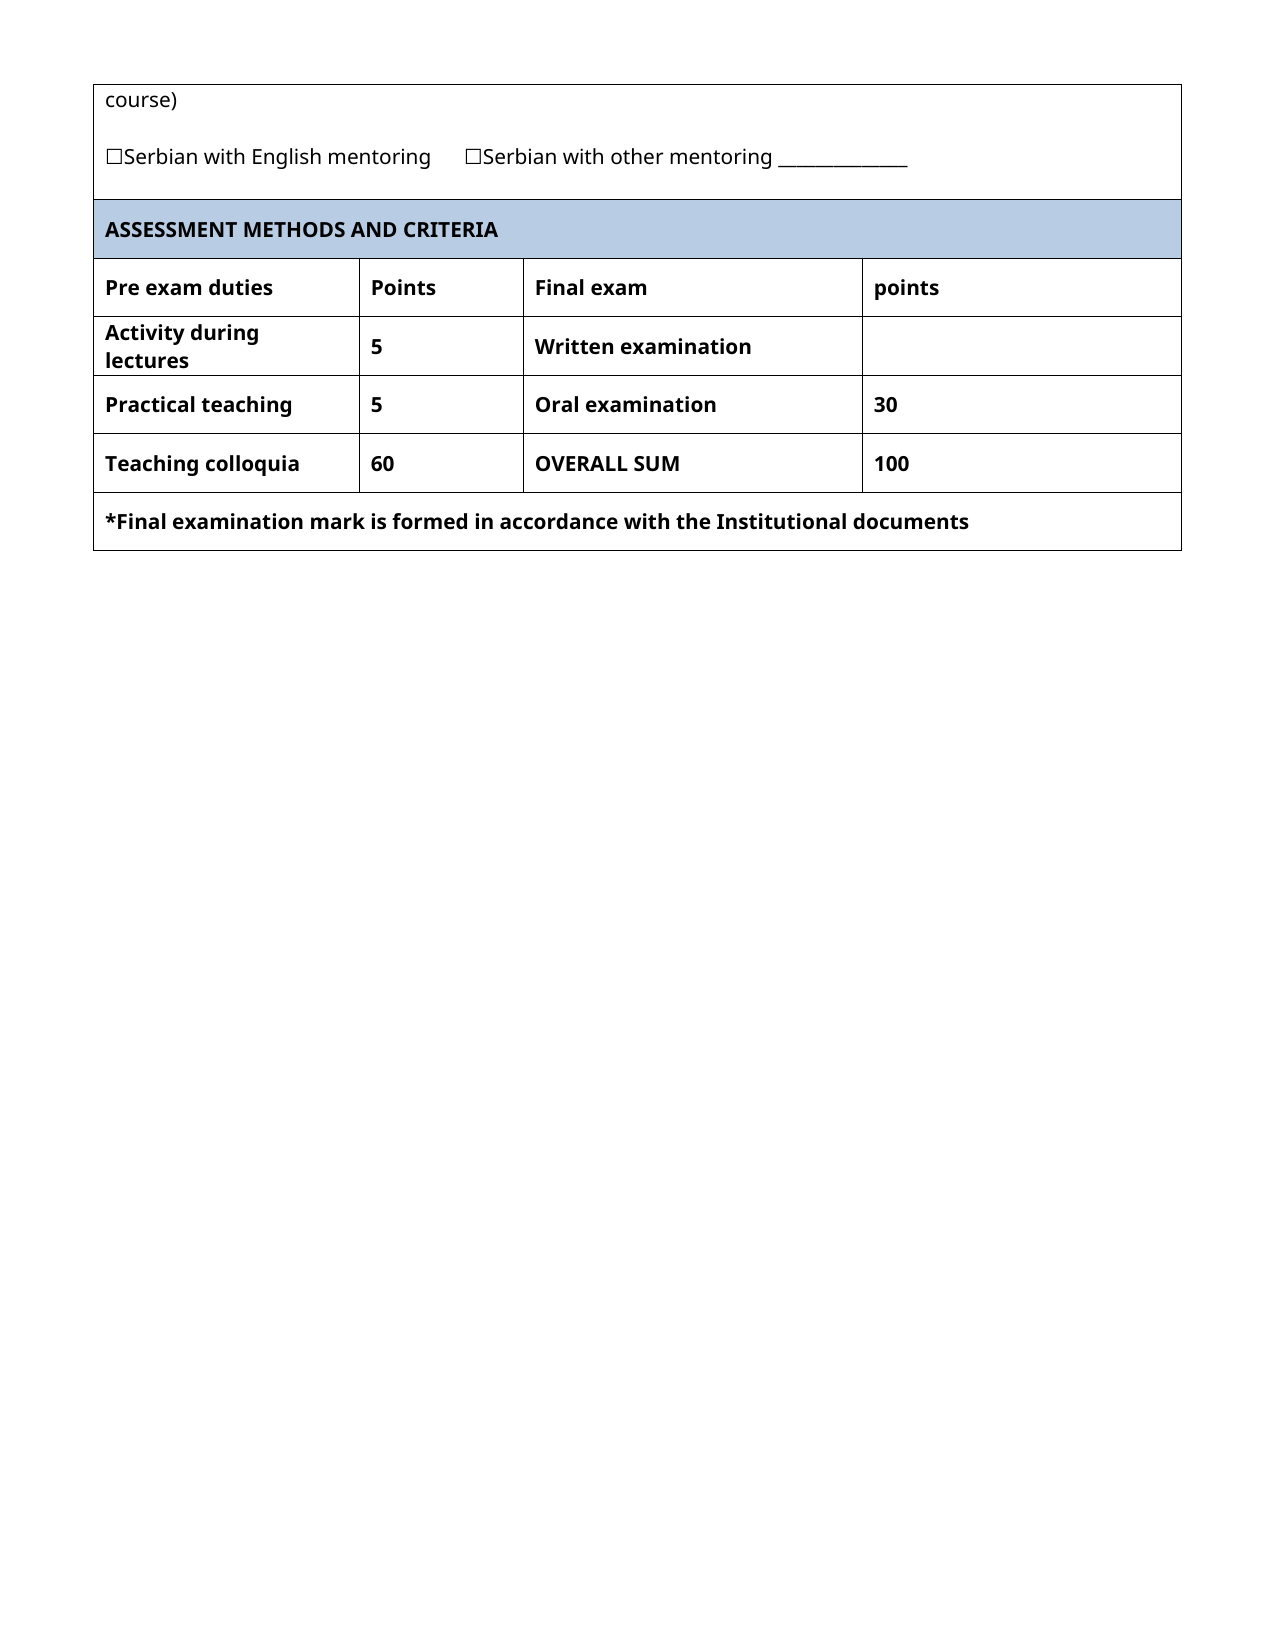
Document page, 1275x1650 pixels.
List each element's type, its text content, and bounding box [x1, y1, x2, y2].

table_cell 5 [360, 376, 523, 433]
table_cell Final exam [524, 259, 862, 316]
table_cell Activity during lectures [94, 317, 359, 375]
table_cell points [863, 259, 1181, 316]
table_cell ASSESSMENT METHODS AND CRITERIA [94, 200, 1181, 258]
table_cell Teaching colloquia [94, 434, 359, 492]
table_cell Oral examination [524, 376, 862, 433]
table_cell 60 [360, 434, 523, 492]
table_cell *Final examination mark is formed in accordance with the Institutional documents [94, 493, 1181, 550]
table_cell Practical teaching [94, 376, 359, 433]
table_cell 5 [360, 317, 523, 375]
table_cell OVERALL SUM [524, 434, 862, 492]
table_cell Points [360, 259, 523, 316]
table_cell [863, 317, 1181, 375]
table_cell 30 [863, 376, 1181, 433]
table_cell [94, 85, 1181, 199]
table_cell Written examination [524, 317, 862, 375]
table_cell 100 [863, 434, 1181, 492]
table_cell Pre exam duties [94, 259, 359, 316]
